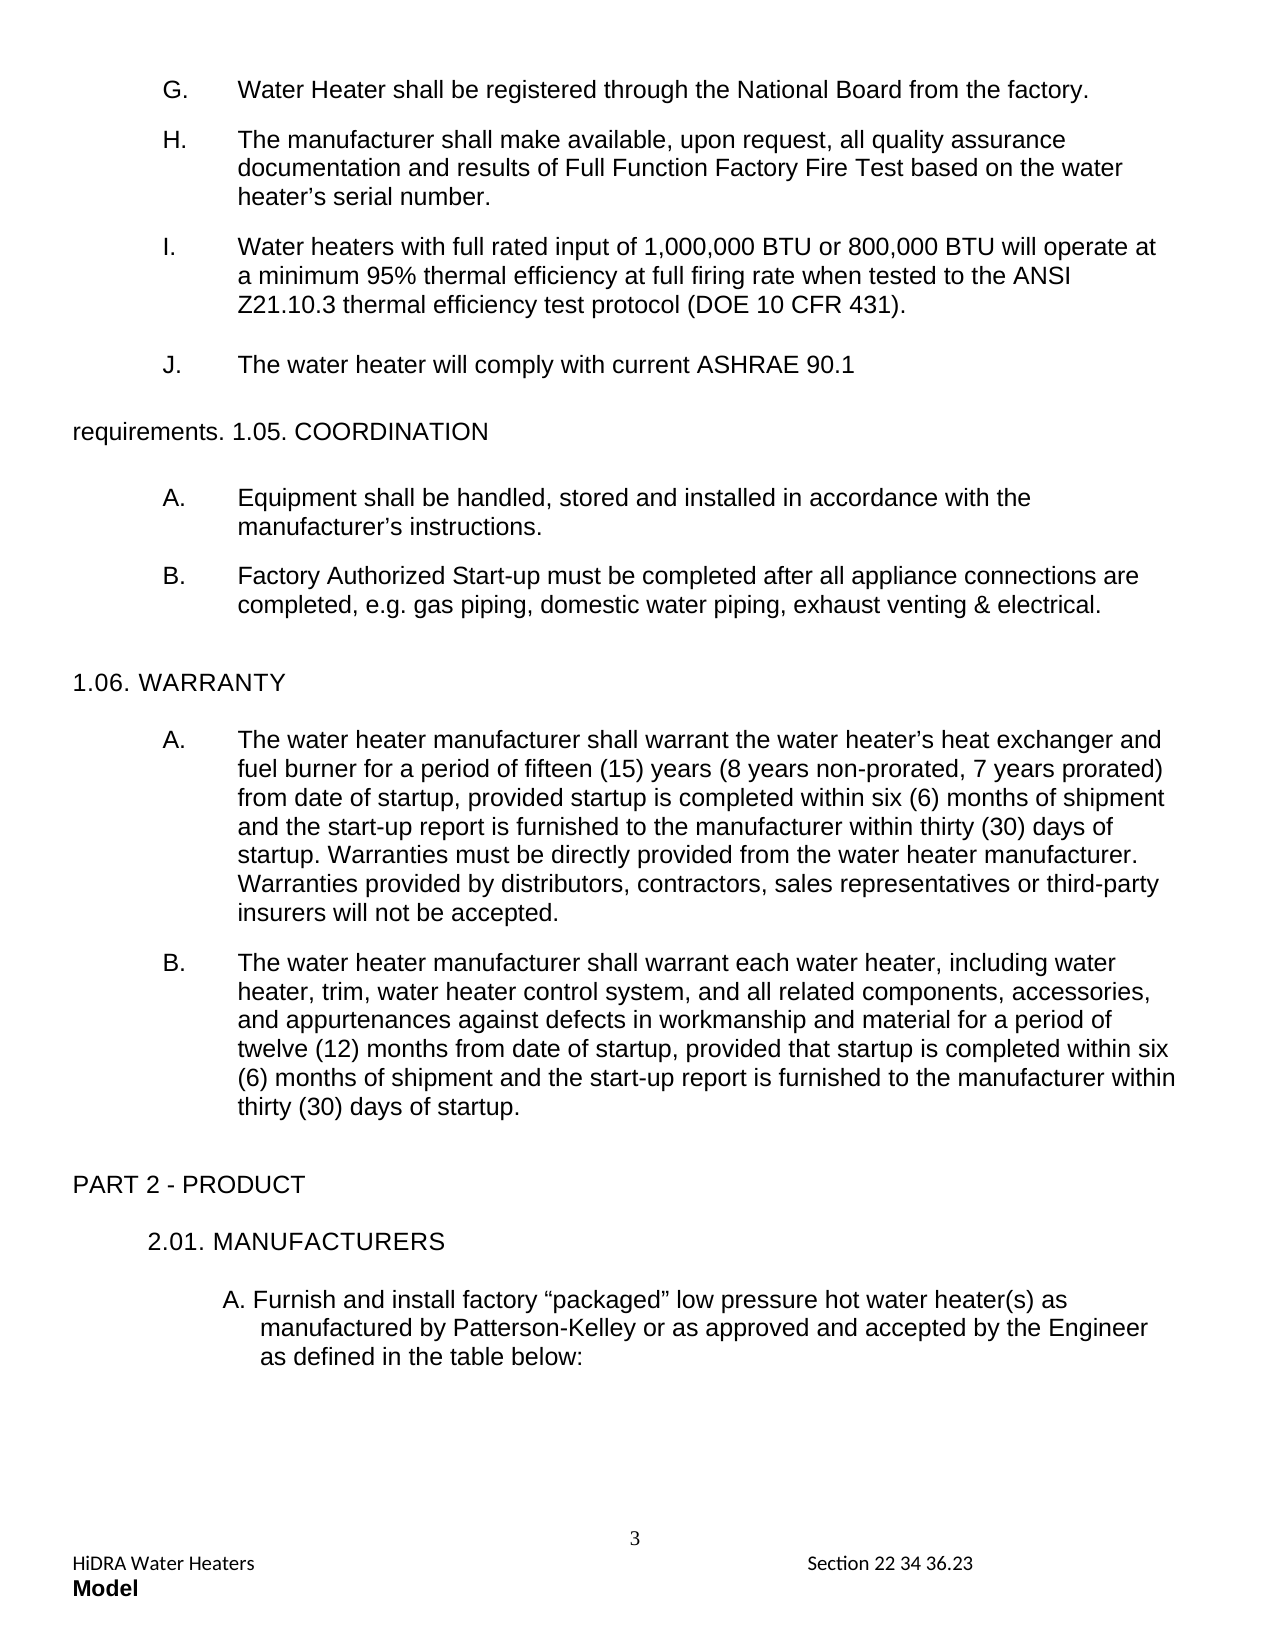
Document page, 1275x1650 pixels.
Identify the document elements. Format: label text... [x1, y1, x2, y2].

list The water heater will comply with current ASHRAE 90.1 requirements. 1.05. COORDINATION [72, 319, 1010, 454]
list Water heaters with full rated input of 1,000,000 BTU or 800,000 BTU will operate at a minimum 95% thermal efficiency at full firing rate when tested to the ANSI Z21.10.3 thermal efficiency test protocol (DOE 10 CFR 431). [162, 233, 1175, 319]
text PART 2 - PRODUCT [72, 1171, 1197, 1199]
text 1.06. WARRANTY [72, 669, 1197, 697]
text A. Furnish and install factory “packaged” low pressure hot water heater(s) as manufactured by Patterson-Kelley or as approved and accepted by the Engineer as defined in the table below: [222, 1285, 1175, 1371]
text HiDRA Water Heaters Section 22 34 36.23 [72, 1552, 1197, 1575]
text 2.01. MANUFACTURERS [147, 1228, 1197, 1256]
list Water Heater shall be registered through the National Board from the factory. [162, 76, 1197, 104]
text 3 [72, 1527, 1197, 1550]
list Factory Authorized Start-up must be completed after all appliance connections are completed, e.g. gas piping, domestic water piping, exhaust venting & electrical. [162, 562, 1145, 619]
list Equipment shall be handled, stored and installed in accordance with the manufacturer’s instructions. [162, 483, 1175, 541]
list The water heater manufacturer shall warrant the water heater’s heat exchanger and fuel burner for a period of fifteen (15) years (8 years non-prorated, 7 years prorated) from date of startup, provided startup is completed within six (6) months of shipment and the start-up report is furnished to the manufacturer within thirty (30) days of startup. Warranties must be directly provided from the water heater manufacturer. Warranties provided by distributors, contractors, sales representatives or third-party insurers will not be accepted. [162, 726, 1182, 927]
list The manufacturer shall make available, upon request, all quality assurance documentation and results of Full Function Factory Fire Test based on the water heater’s serial number. [162, 125, 1190, 211]
list The water heater manufacturer shall warrant each water heater, including water heater, trim, water heater control system, and all related components, accessories, and appurtenances against defects in workmanship and material for a period of twelve (12) months from date of startup, provided that startup is completed within six (6) months of shipment and the start-up report is furnished to the manufacturer within thirty (30) days of startup. [162, 948, 1190, 1121]
